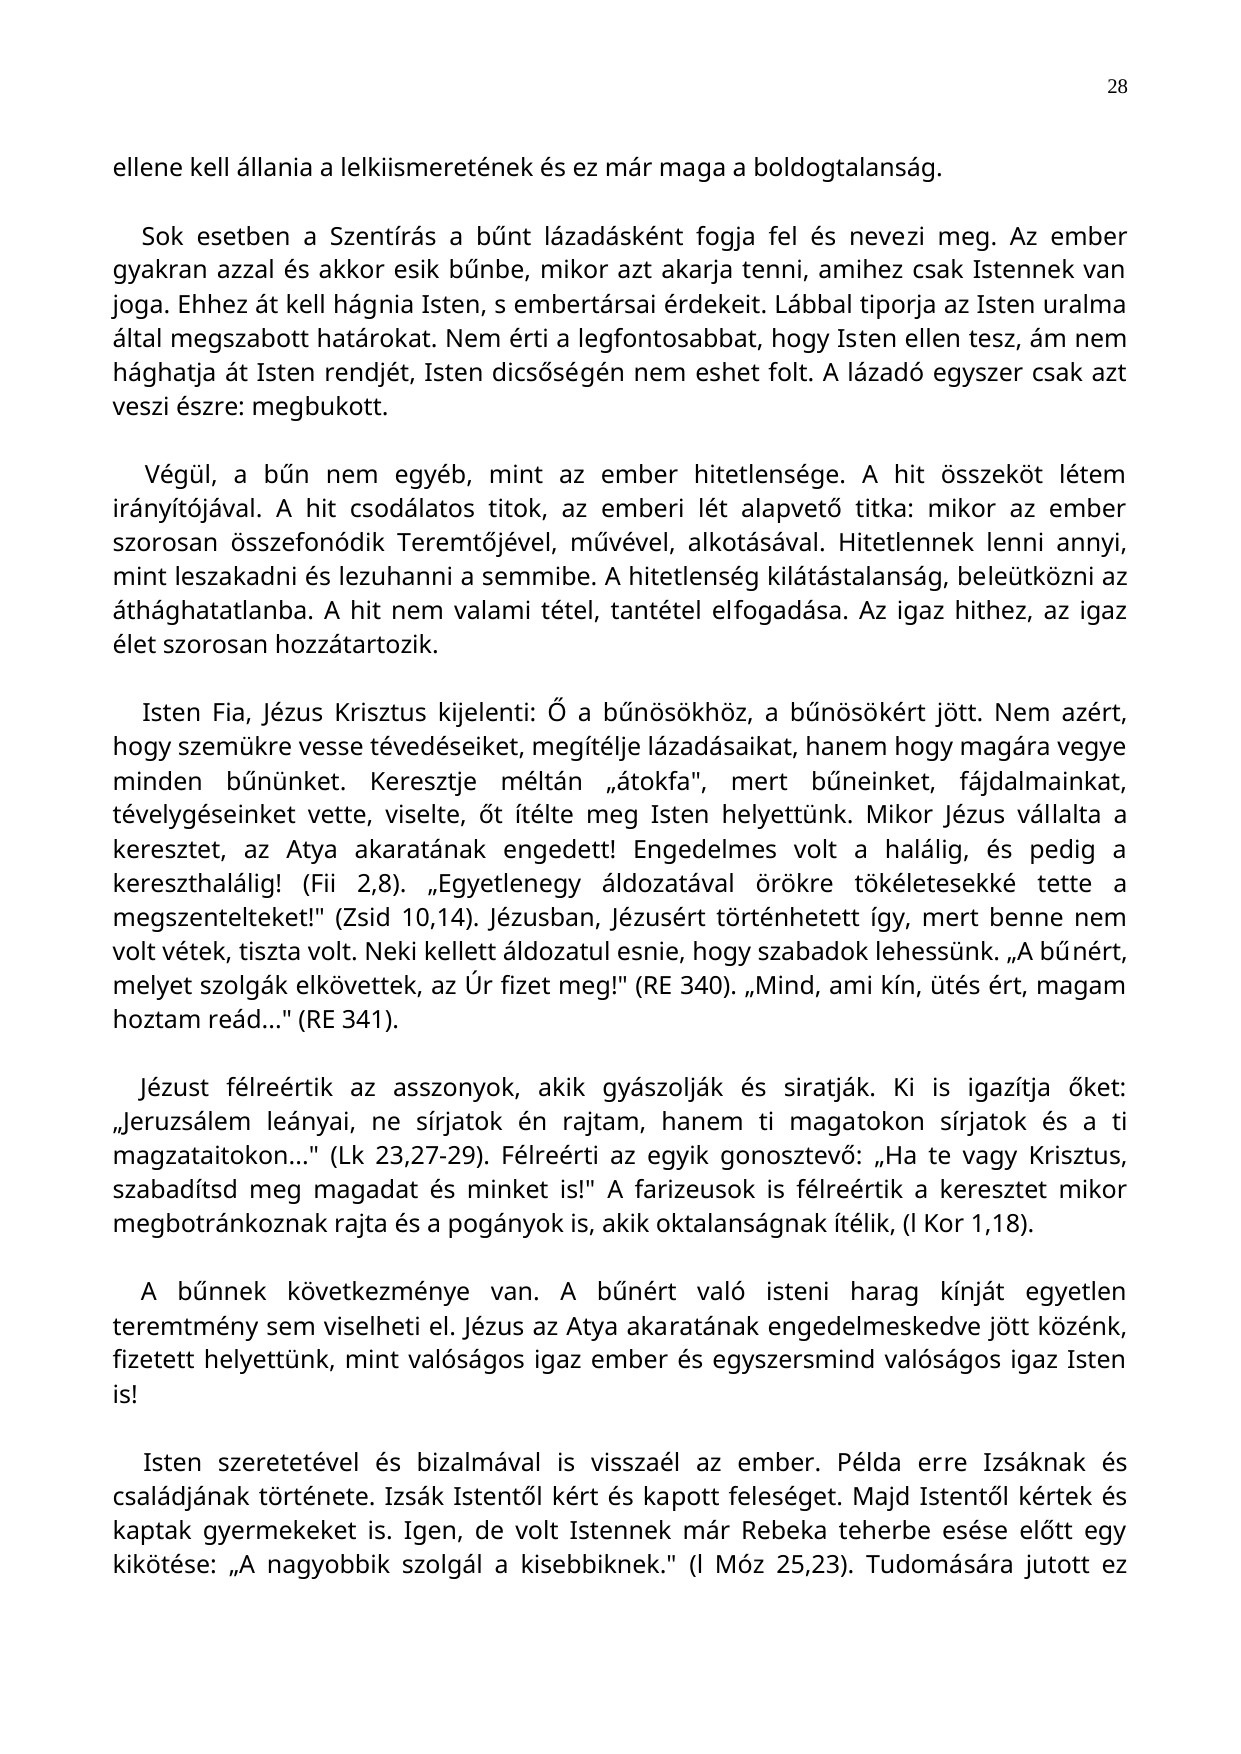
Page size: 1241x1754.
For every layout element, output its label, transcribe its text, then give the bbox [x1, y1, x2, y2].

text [112, 1444, 1128, 1581]
text Isten Fia, Jézus Krisztus kijelenti: Ő a bűnösökhöz, a bűnösökért jött. Nem azért, hogy szemükre vesse tévedéseiket, megítélje lázadásaikat, hanem hogy magára vegye minden bűnünket. Keresztje méltán „átokfa", mert bűneinket, fájdalmainkat, tévelygéseinket vette, viselte, őt ítélte meg Isten helyettünk. Mikor Jézus vállalta a keresztet, az Atya akaratának engedett! Engedelmes volt a halálig, és pedig a kereszthalálig! (Fii 2,8). „Egyetlenegy áldozatával örökre tökéletesekké tette a megszentelteket!" (Zsid 10,14). Jézusban, Jézusért történhetett így, mert benne nem volt vétek, tiszta volt. Neki kellett áldozatul esnie, hogy szabadok lehessünk. „A bűnért, melyet szolgák elkövettek, az Úr fizet meg!" (RE 340). „Mind, ami kín, ütés ért, magam hoztam reád..." (RE 341). [112, 695, 1128, 1036]
text Végül, a bűn nem egyéb, mint az ember hitetlensége. A hit összeköt létem irányítójával. A hit csodálatos titok, az emberi lét alapvető titka: mikor az ember szorosan összefonódik Teremtőjével, művével, alkotásával. Hitetlennek lenni annyi, mint leszakadni és lezuhanni a semmibe. A hitetlenség kilátástalanság, beleütközni az áthághatatlanba. A hit nem valami tétel, tantétel elfogadása. Az igaz hithez, az igaz élet szorosan hozzátartozik. [112, 457, 1128, 661]
text Jézust félreértik az asszonyok, akik gyászolják és siratják. Ki is igazítja őket: „Jeruzsálem leányai, ne sírjatok én rajtam, hanem ti magatokon sírjatok és a ti magzataitokon..." (Lk 23,27-29). Félreérti az egyik gonosztevő: „Ha te vagy Krisztus, szabadítsd meg magadat és minket is!" A farizeusok is félreértik a keresztet mikor megbotránkoznak rajta és a pogányok is, akik oktalanságnak ítélik, (l Kor 1,18). [112, 1070, 1128, 1240]
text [112, 150, 1128, 184]
text Sok esetben a Szentírás a bűnt lázadásként fogja fel és nevezi meg. Az ember gyakran azzal és akkor esik bűnbe, mikor azt akarja tenni, amihez csak Istennek van joga. Ehhez át kell hágnia Isten, s embertársai érdekeit. Lábbal tiporja az Isten uralma által megszabott határokat. Nem érti a legfontosabbat, hogy Isten ellen tesz, ám nem hághatja át Isten rendjét, Isten dicsőségén nem eshet folt. A lázadó egyszer csak azt veszi észre: megbukott. [112, 218, 1128, 422]
text A bűnnek következménye van. A bűnért való isteni harag kínját egyetlen teremtmény sem viselheti el. Jézus az Atya akaratának engedelmeskedve jött közénk, fizetett helyettünk, mint valóságos igaz ember és egyszersmind valóságos igaz Isten is! [112, 1274, 1128, 1410]
